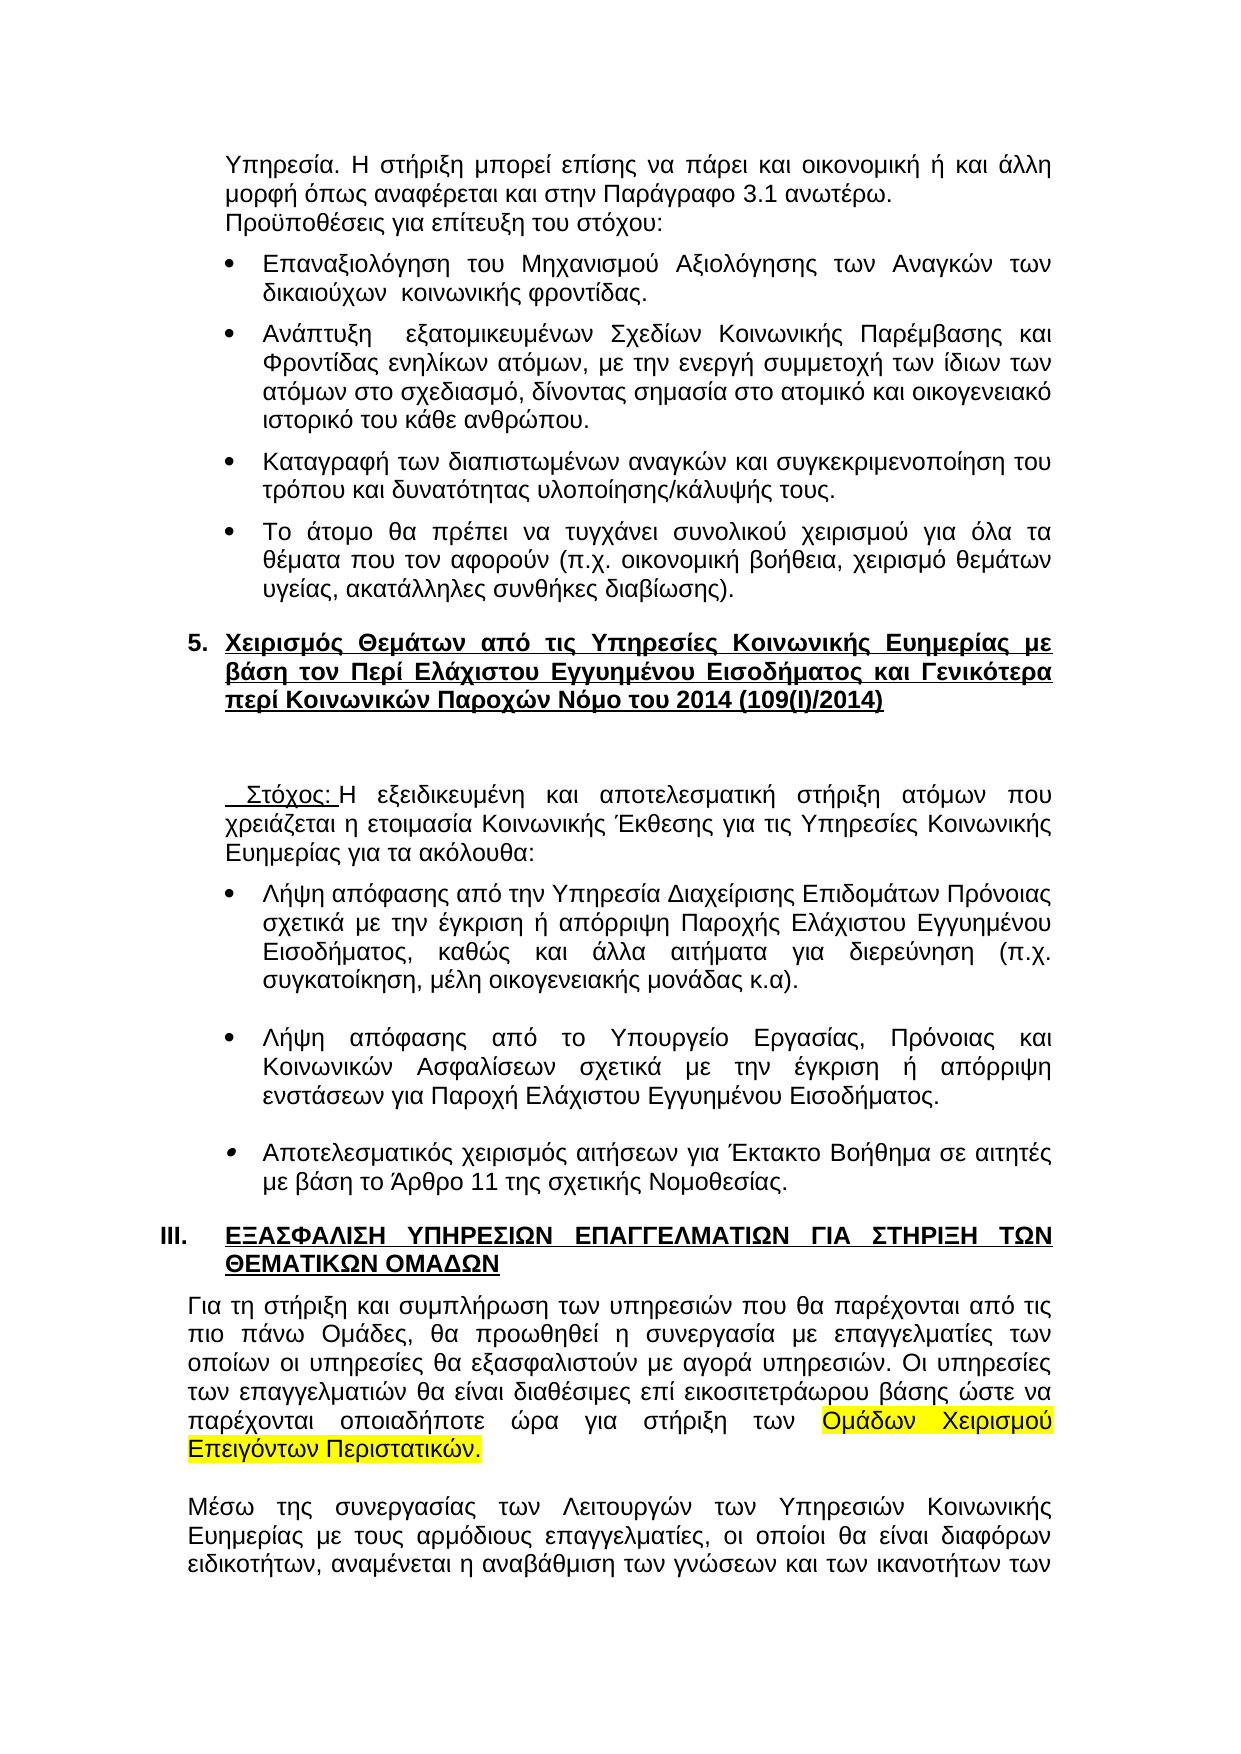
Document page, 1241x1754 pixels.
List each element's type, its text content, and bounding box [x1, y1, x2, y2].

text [187, 1492, 1053, 1578]
list Λήψη απόφασης από το Υπουργείο Εργασίας, Πρόνοιας και Κοινωνικών Ασφαλίσεων σχετικά με την έγκριση ή απόρριψη ενστάσεων για Παροχή Ελάχιστου Εγγυημένου Εισοδήματος. [225, 1023, 1053, 1109]
text Για τη στήριξη και συμπλήρωση των υπηρεσιών που θα παρέχονται από τις πιο πάνω Ομάδες, θα προωθηθεί η συνεργασία με επαγγελματίες των οποίων οι υπηρεσίες θα εξασφαλιστούν με αγορά υπηρεσιών. Οι υπηρεσίες των επαγγελματιών θα είναι διαθέσιμες επί εικοσιτετράωρου βάσης ώστε να παρέχονται οποιαδήποτε ώρα για στήριξη των Ομάδων Χειρισμού Επειγόντων Περιστατικών. [187, 1291, 1053, 1463]
subtitle ΕΞΑΣΦΑΛΙΣΗ ΥΠΗΡΕΣΙΩΝ ΕΠΑΓΓΕΛΜΑΤΙΩΝ ΓΙΑ ΣΤΗΡΙΞΗ ΤΩΝ ΘΕΜΑΤΙΚΩΝ ΟΜΑΔΩΝ [187, 1221, 1053, 1278]
list Λήψη απόφασης από την Υπηρεσία Διαχείρισης Επιδομάτων Πρόνοιας σχετικά με την έγκριση ή απόρριψη Παροχής Ελάχιστου Εγγυημένου Εισοδήματος, καθώς και άλλα αιτήματα για διερεύνηση (π.χ. συγκατοίκηση, μέλη οικογενειακής μονάδας κ.α). [225, 879, 1053, 994]
subtitle Χειρισμός Θεμάτων από τις Υπηρεσίες Κοινωνικής Ευημερίας με βάση τον Περί Ελάχιστου Εγγυημένου Εισοδήματος και Γενικότερα περί Κοινωνικών Παροχών Νόμο του 2014 (109(Ι)/2014) [187, 628, 1053, 714]
list Καταγραφή των διαπιστωμένων αναγκών και συγκεκριμενοποίηση του τρόπου και δυνατότητας υλοποίησης/κάλυψής τους. [225, 446, 1053, 504]
text Προϋποθέσεις για επίτευξη του στόχου: [187, 207, 1053, 236]
list Αποτελεσματικός χειρισμός αιτήσεων για Έκτακτο Βοήθημα σε αιτητές με βάση το Άρθρο 11 της σχετικής Νομοθεσίας. [225, 1138, 1053, 1196]
list Το άτομο θα πρέπει να τυγχάνει συνολικού χειρισμού για όλα τα θέματα που τον αφορούν (π.χ. οικονομική βοήθεια, χειρισμό θεμάτων υγείας, ακατάλληλες συνθήκες διαβίωσης). [225, 517, 1053, 603]
subtitle Στόχος: Η εξειδικευμένη και αποτελεσματική στήριξη ατόμων που χρειάζεται η ετοιμασία Κοινωνικής Έκθεσης για τις Υπηρεσίες Κοινωνικής Ευημερίας για τα ακόλουθα: [225, 780, 1053, 867]
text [225, 150, 1053, 207]
list Επαναξιολόγηση του Μηχανισμού Αξιολόγησης των Αναγκών των δικαιούχων κοινωνικής φροντίδας. [225, 249, 1053, 306]
list Ανάπτυξη εξατομικευμένων Σχεδίων Κοινωνικής Παρέμβασης και Φροντίδας ενηλίκων ατόμων, με την ενεργή συμμετοχή των ίδιων των ατόμων στο σχεδιασμό, δίνοντας σημασία στο ατομικό και οικογενειακό ιστορικό του κάθε ανθρώπου. [225, 319, 1053, 434]
